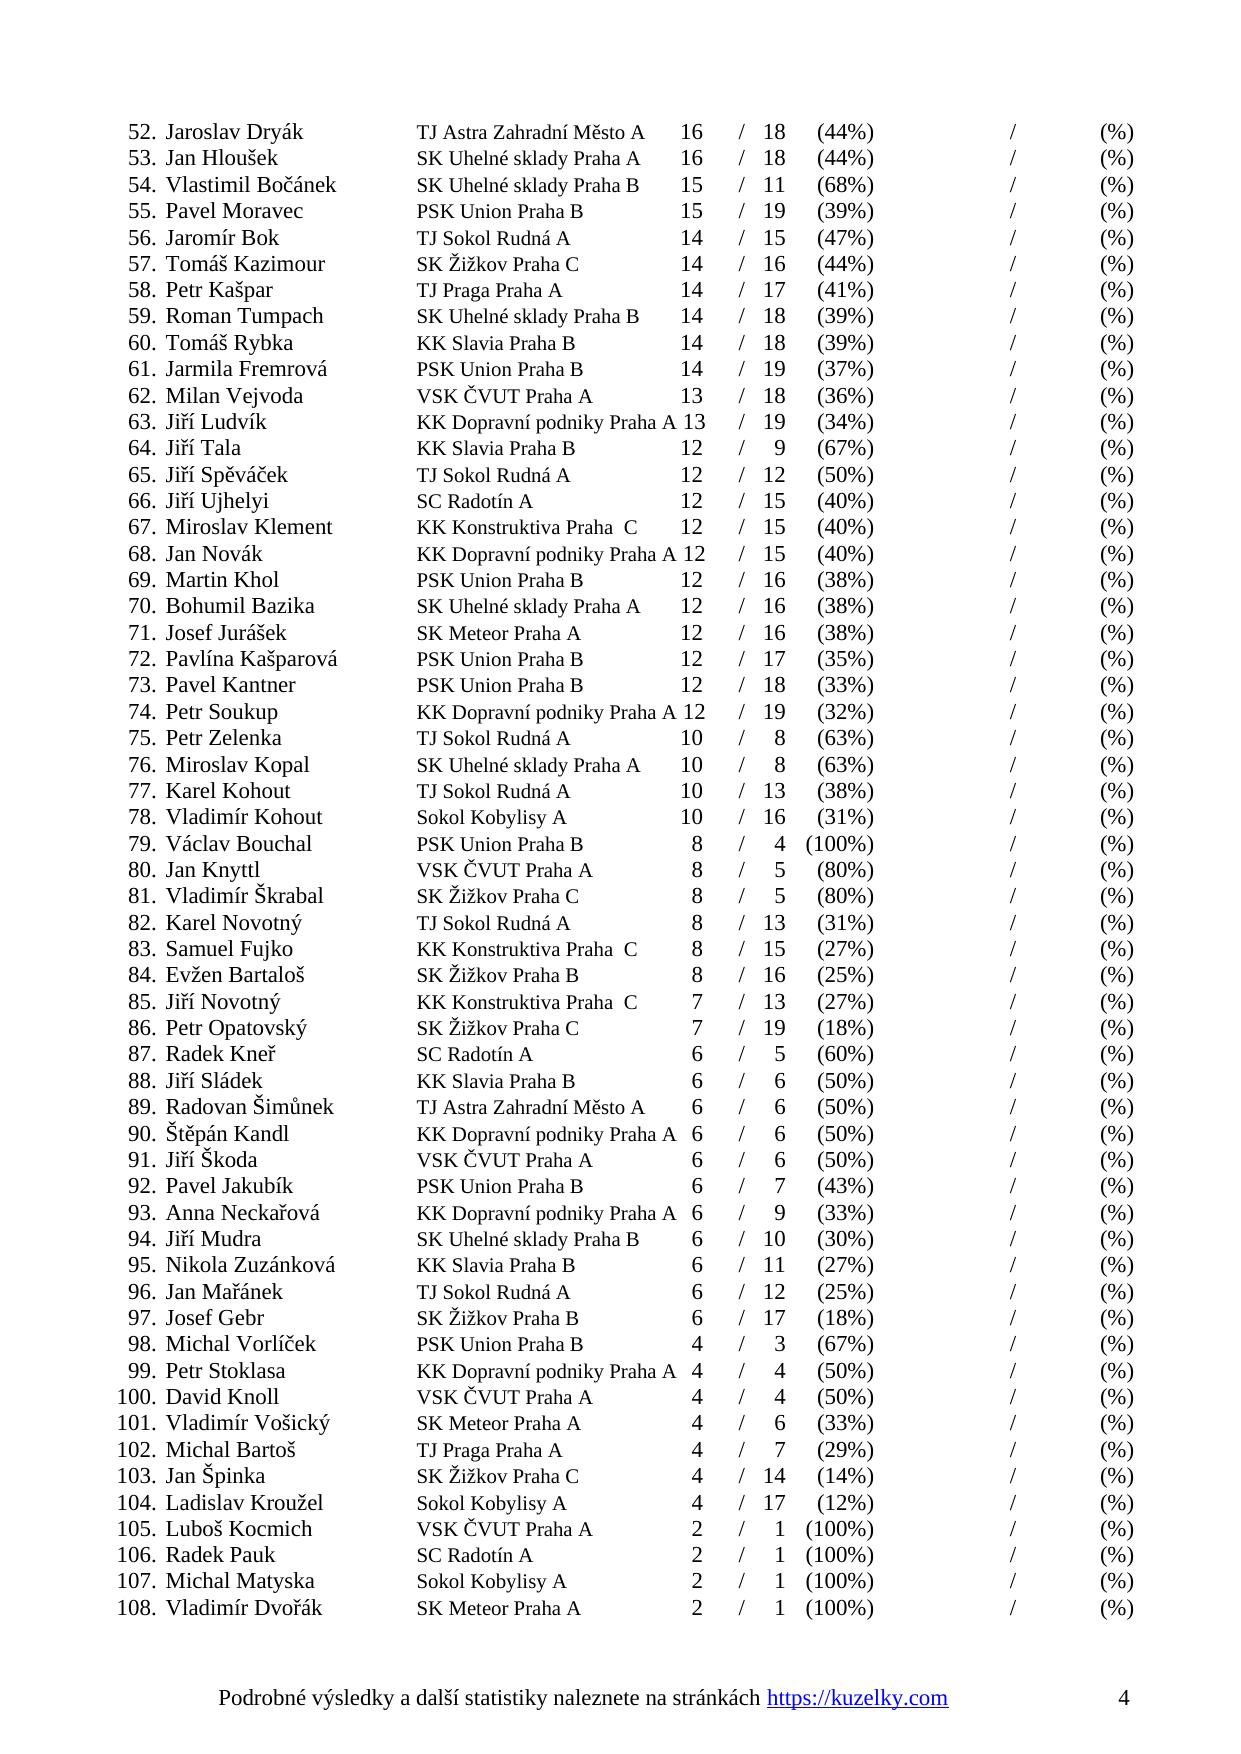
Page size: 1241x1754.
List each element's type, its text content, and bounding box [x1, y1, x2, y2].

text 63. Jiří Ludvík KK Dopravní podniky Praha A 13 / 19 (34%) / (%) [106, 408, 1134, 434]
text 81. Vladimír Škrabal SK Žižkov Praha C 8 / 5 (80%) / (%) [106, 882, 1134, 909]
text 95. Nikola Zuzánková KK Slavia Praha B 6 / 11 (27%) / (%) [106, 1251, 1134, 1278]
text 96. Jan Mařánek TJ Sokol Rudná A 6 / 12 (25%) / (%) [106, 1278, 1134, 1304]
text 67. Miroslav Klement KK Konstruktiva Praha C 12 / 15 (40%) / (%) [106, 513, 1134, 540]
text 88. Jiří Sládek KK Slavia Praha B 6 / 6 (50%) / (%) [106, 1067, 1134, 1093]
text 99. Petr Stoklasa KK Dopravní podniky Praha A 4 / 4 (50%) / (%) [106, 1357, 1134, 1383]
text 66. Jiří Ujhelyi SC Radotín A 12 / 15 (40%) / (%) [106, 487, 1134, 513]
text 90. Štěpán Kandl KK Dopravní podniky Praha A 6 / 6 (50%) / (%) [106, 1119, 1134, 1146]
text 64. Jiří Tala KK Slavia Praha B 12 / 9 (67%) / (%) [106, 434, 1134, 461]
text 104. Ladislav Kroužel Sokol Kobylisy A 4 / 17 (12%) / (%) [106, 1488, 1134, 1515]
text 52. Jaroslav Dryák TJ Astra Zahradní Město A 16 / 18 (44%) / (%) [106, 118, 1134, 144]
text 103. Jan Špinka SK Žižkov Praha C 4 / 14 (14%) / (%) [106, 1462, 1134, 1488]
text 75. Petr Zelenka TJ Sokol Rudná A 10 / 8 (63%) / (%) [106, 724, 1134, 751]
text 98. Michal Vorlíček PSK Union Praha B 4 / 3 (67%) / (%) [106, 1330, 1134, 1357]
text 73. Pavel Kantner PSK Union Praha B 12 / 18 (33%) / (%) [106, 672, 1134, 698]
text 57. Tomáš Kazimour SK Žižkov Praha C 14 / 16 (44%) / (%) [106, 250, 1134, 276]
text 89. Radovan Šimůnek TJ Astra Zahradní Město A 6 / 6 (50%) / (%) [106, 1093, 1134, 1119]
text 82. Karel Novotný TJ Sokol Rudná A 8 / 13 (31%) / (%) [106, 909, 1134, 935]
text 53. Jan Hloušek SK Uhelné sklady Praha A 16 / 18 (44%) / (%) [106, 144, 1134, 171]
text 61. Jarmila Fremrová PSK Union Praha B 14 / 19 (37%) / (%) [106, 355, 1134, 382]
text 83. Samuel Fujko KK Konstruktiva Praha C 8 / 15 (27%) / (%) [106, 935, 1134, 961]
text 69. Martin Khol PSK Union Praha B 12 / 16 (38%) / (%) [106, 566, 1134, 592]
text 77. Karel Kohout TJ Sokol Rudná A 10 / 13 (38%) / (%) [106, 777, 1134, 803]
text 79. Václav Bouchal PSK Union Praha B 8 / 4 (100%) / (%) [106, 830, 1134, 856]
text 56. Jaromír Bok TJ Sokol Rudná A 14 / 15 (47%) / (%) [106, 223, 1134, 250]
text 101. Vladimír Vošický SK Meteor Praha A 4 / 6 (33%) / (%) [106, 1409, 1134, 1436]
text 65. Jiří Spěváček TJ Sokol Rudná A 12 / 12 (50%) / (%) [106, 461, 1134, 487]
text 100. David Knoll VSK ČVUT Praha A 4 / 4 (50%) / (%) [106, 1383, 1134, 1409]
text 74. Petr Soukup KK Dopravní podniky Praha A 12 / 19 (32%) / (%) [106, 698, 1134, 724]
text 87. Radek Kneř SC Radotín A 6 / 5 (60%) / (%) [106, 1041, 1134, 1067]
text 97. Josef Gebr SK Žižkov Praha B 6 / 17 (18%) / (%) [106, 1304, 1134, 1330]
text 85. Jiří Novotný KK Konstruktiva Praha C 7 / 13 (27%) / (%) [106, 988, 1134, 1014]
text 72. Pavlína Kašparová PSK Union Praha B 12 / 17 (35%) / (%) [106, 645, 1134, 672]
text 54. Vlastimil Bočánek SK Uhelné sklady Praha B 15 / 11 (68%) / (%) [106, 171, 1134, 197]
text 105. Luboš Kocmich VSK ČVUT Praha A 2 / 1 (100%) / (%) [106, 1515, 1134, 1541]
text 58. Petr Kašpar TJ Praga Praha A 14 / 17 (41%) / (%) [106, 276, 1134, 303]
text 76. Miroslav Kopal SK Uhelné sklady Praha A 10 / 8 (63%) / (%) [106, 751, 1134, 777]
text 84. Evžen Bartaloš SK Žižkov Praha B 8 / 16 (25%) / (%) [106, 961, 1134, 988]
text 92. Pavel Jakubík PSK Union Praha B 6 / 7 (43%) / (%) [106, 1172, 1134, 1199]
text 78. Vladimír Kohout Sokol Kobylisy A 10 / 16 (31%) / (%) [106, 803, 1134, 830]
text 62. Milan Vejvoda VSK ČVUT Praha A 13 / 18 (36%) / (%) [106, 382, 1134, 408]
text 68. Jan Novák KK Dopravní podniky Praha A 12 / 15 (40%) / (%) [106, 540, 1134, 566]
text 108. Vladimír Dvořák SK Meteor Praha A 2 / 1 (100%) / (%) [106, 1594, 1134, 1620]
text 107. Michal Matyska Sokol Kobylisy A 2 / 1 (100%) / (%) [106, 1568, 1134, 1594]
text 106. Radek Pauk SC Radotín A 2 / 1 (100%) / (%) [106, 1541, 1134, 1568]
text 55. Pavel Moravec PSK Union Praha B 15 / 19 (39%) / (%) [106, 197, 1134, 223]
text 80. Jan Knyttl VSK ČVUT Praha A 8 / 5 (80%) / (%) [106, 856, 1134, 882]
text 86. Petr Opatovský SK Žižkov Praha C 7 / 19 (18%) / (%) [106, 1014, 1134, 1041]
text 60. Tomáš Rybka KK Slavia Praha B 14 / 18 (39%) / (%) [106, 329, 1134, 355]
text 70. Bohumil Bazika SK Uhelné sklady Praha A 12 / 16 (38%) / (%) [106, 592, 1134, 619]
text 94. Jiří Mudra SK Uhelné sklady Praha B 6 / 10 (30%) / (%) [106, 1225, 1134, 1251]
text 93. Anna Neckařová KK Dopravní podniky Praha A 6 / 9 (33%) / (%) [106, 1199, 1134, 1225]
text 71. Josef Jurášek SK Meteor Praha A 12 / 16 (38%) / (%) [106, 619, 1134, 645]
text 91. Jiří Škoda VSK ČVUT Praha A 6 / 6 (50%) / (%) [106, 1146, 1134, 1172]
text 59. Roman Tumpach SK Uhelné sklady Praha B 14 / 18 (39%) / (%) [106, 303, 1134, 329]
text 102. Michal Bartoš TJ Praga Praha A 4 / 7 (29%) / (%) [106, 1436, 1134, 1462]
